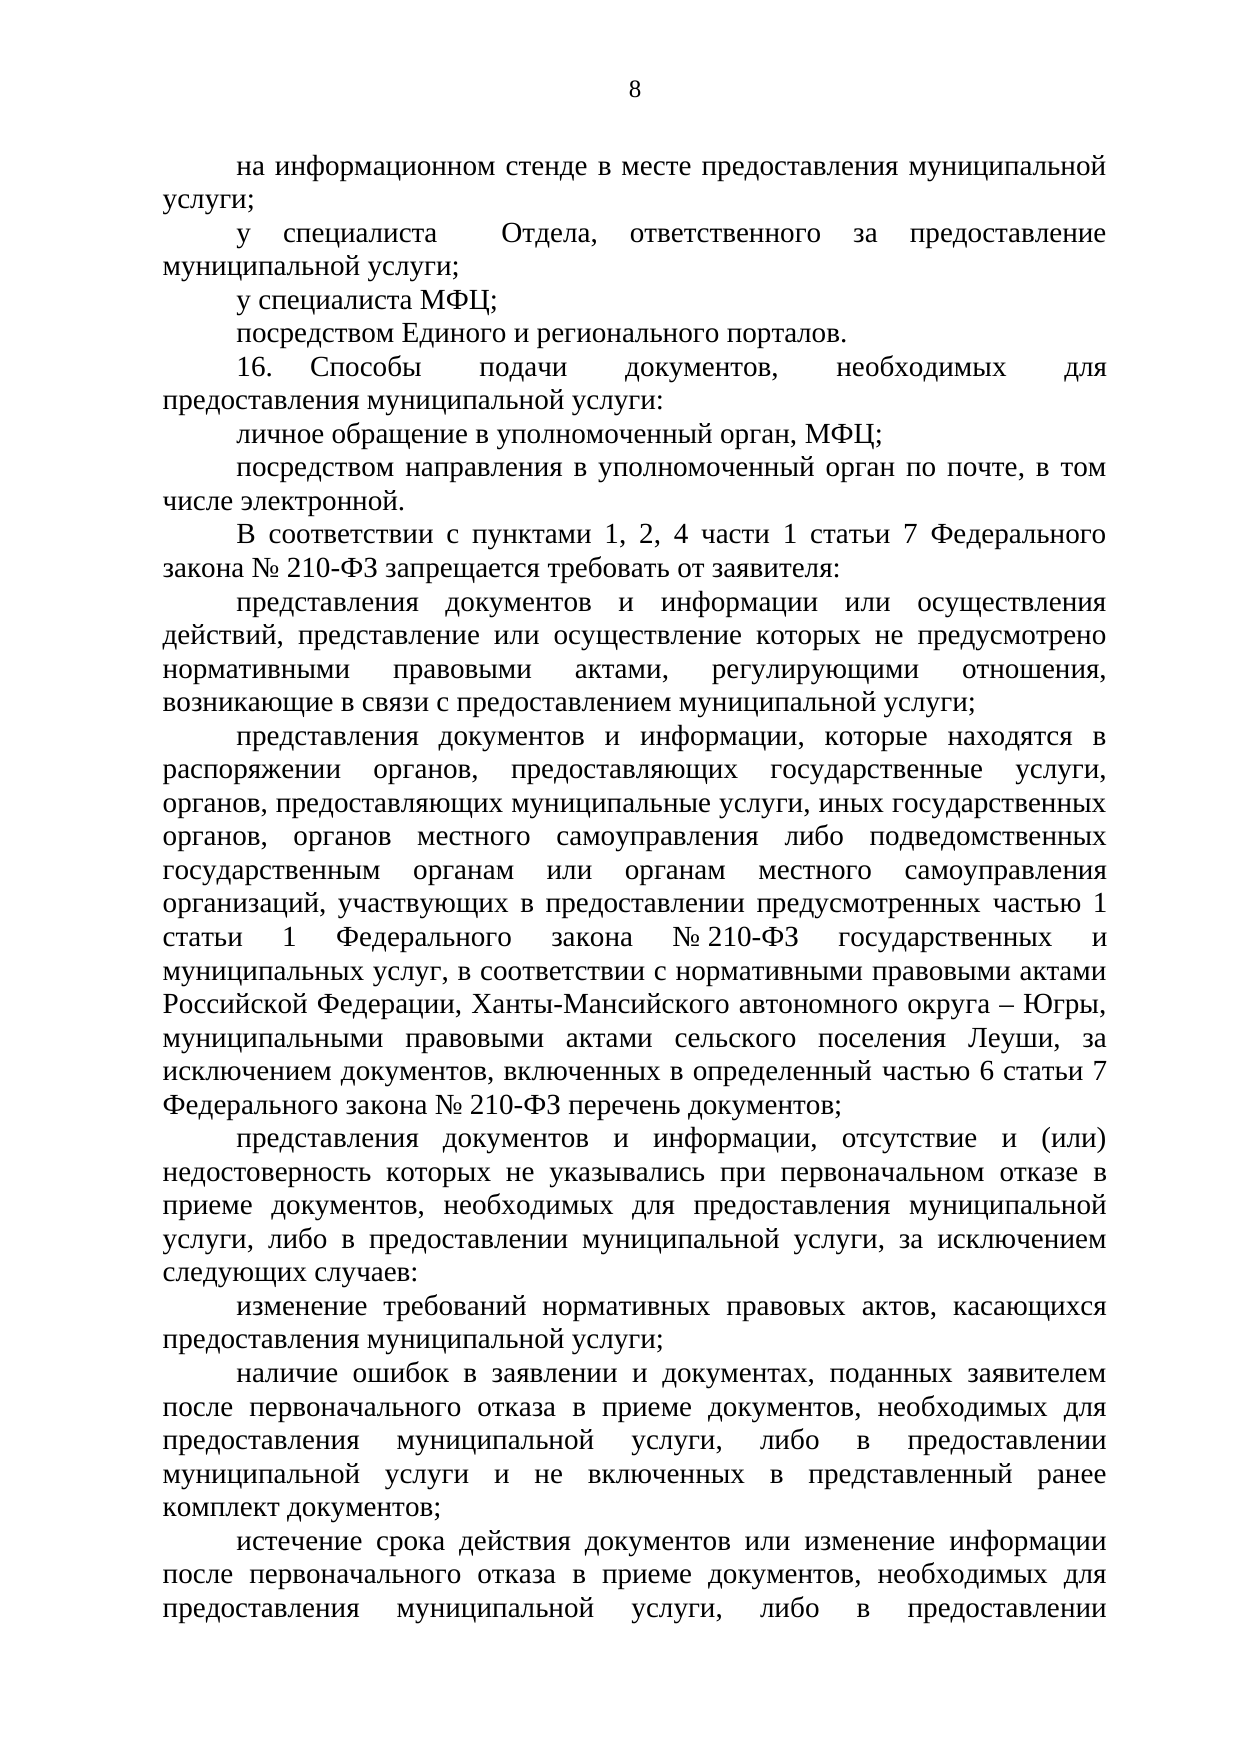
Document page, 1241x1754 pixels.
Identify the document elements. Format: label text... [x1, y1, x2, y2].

text изменение требований нормативных правовых актов, касающихся предоставления муниципальной услуги; [162, 1288, 1107, 1355]
text на информационном стенде в месте предоставления муниципальной услуги; [162, 148, 1107, 215]
text посредством направления в уполномоченный орган по почте, в том числе электронной. [162, 449, 1107, 517]
text В соответствии с пунктами 1, 2, 4 части 1 статьи 7 Федерального закона № 210-ФЗ запрещается требовать от заявителя: [162, 517, 1107, 584]
text наличие ошибок в заявлении и документах, поданных заявителем после первоначального отказа в приеме документов, необходимых для предоставления муниципальной услуги, либо в предоставлении муниципальной услуги и не включенных в представленный ранее комплект документов; [162, 1355, 1107, 1523]
list Способы подачи документов, необходимых для предоставления муниципальной услуги: [162, 349, 1107, 416]
text посредством Единого и регионального порталов. [162, 315, 1107, 349]
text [162, 1523, 1107, 1623]
text представления документов и информации, которые находятся в распоряжении органов, предоставляющих государственные услуги, органов, предоставляющих муниципальные услуги, иных государственных органов, органов местного самоуправления либо подведомственных государственным органам или органам местного самоуправления организаций, участвующих в предоставлении предусмотренных частью 1 статьи 1 Федерального закона № 210-ФЗ государственных и муниципальных услуг, в соответствии с нормативными правовыми актами Российской Федерации, Ханты-Мансийского автономного округа – Югры, муниципальными правовыми актами сельского поселения Леуши, за исключением документов, включенных в определенный частью 6 статьи 7 Федерального закона № 210-ФЗ перечень документов; [162, 718, 1107, 1120]
text личное обращение в уполномоченный орган, МФЦ; [162, 416, 1107, 449]
text представления документов и информации, отсутствие и (или) недостоверность которых не указывались при первоначальном отказе в приеме документов, необходимых для предоставления муниципальной услуги, либо в предоставлении муниципальной услуги, за исключением следующих случаев: [162, 1120, 1107, 1288]
text у специалиста Отдела, ответственного за предоставление муниципальной услуги; [162, 215, 1107, 282]
text представления документов и информации или осуществления действий, представление или осуществление которых не предусмотрено нормативными правовыми актами, регулирующими отношения, возникающие в связи с предоставлением муниципальной услуги; [162, 584, 1107, 718]
text у специалиста МФЦ; [162, 282, 1107, 315]
